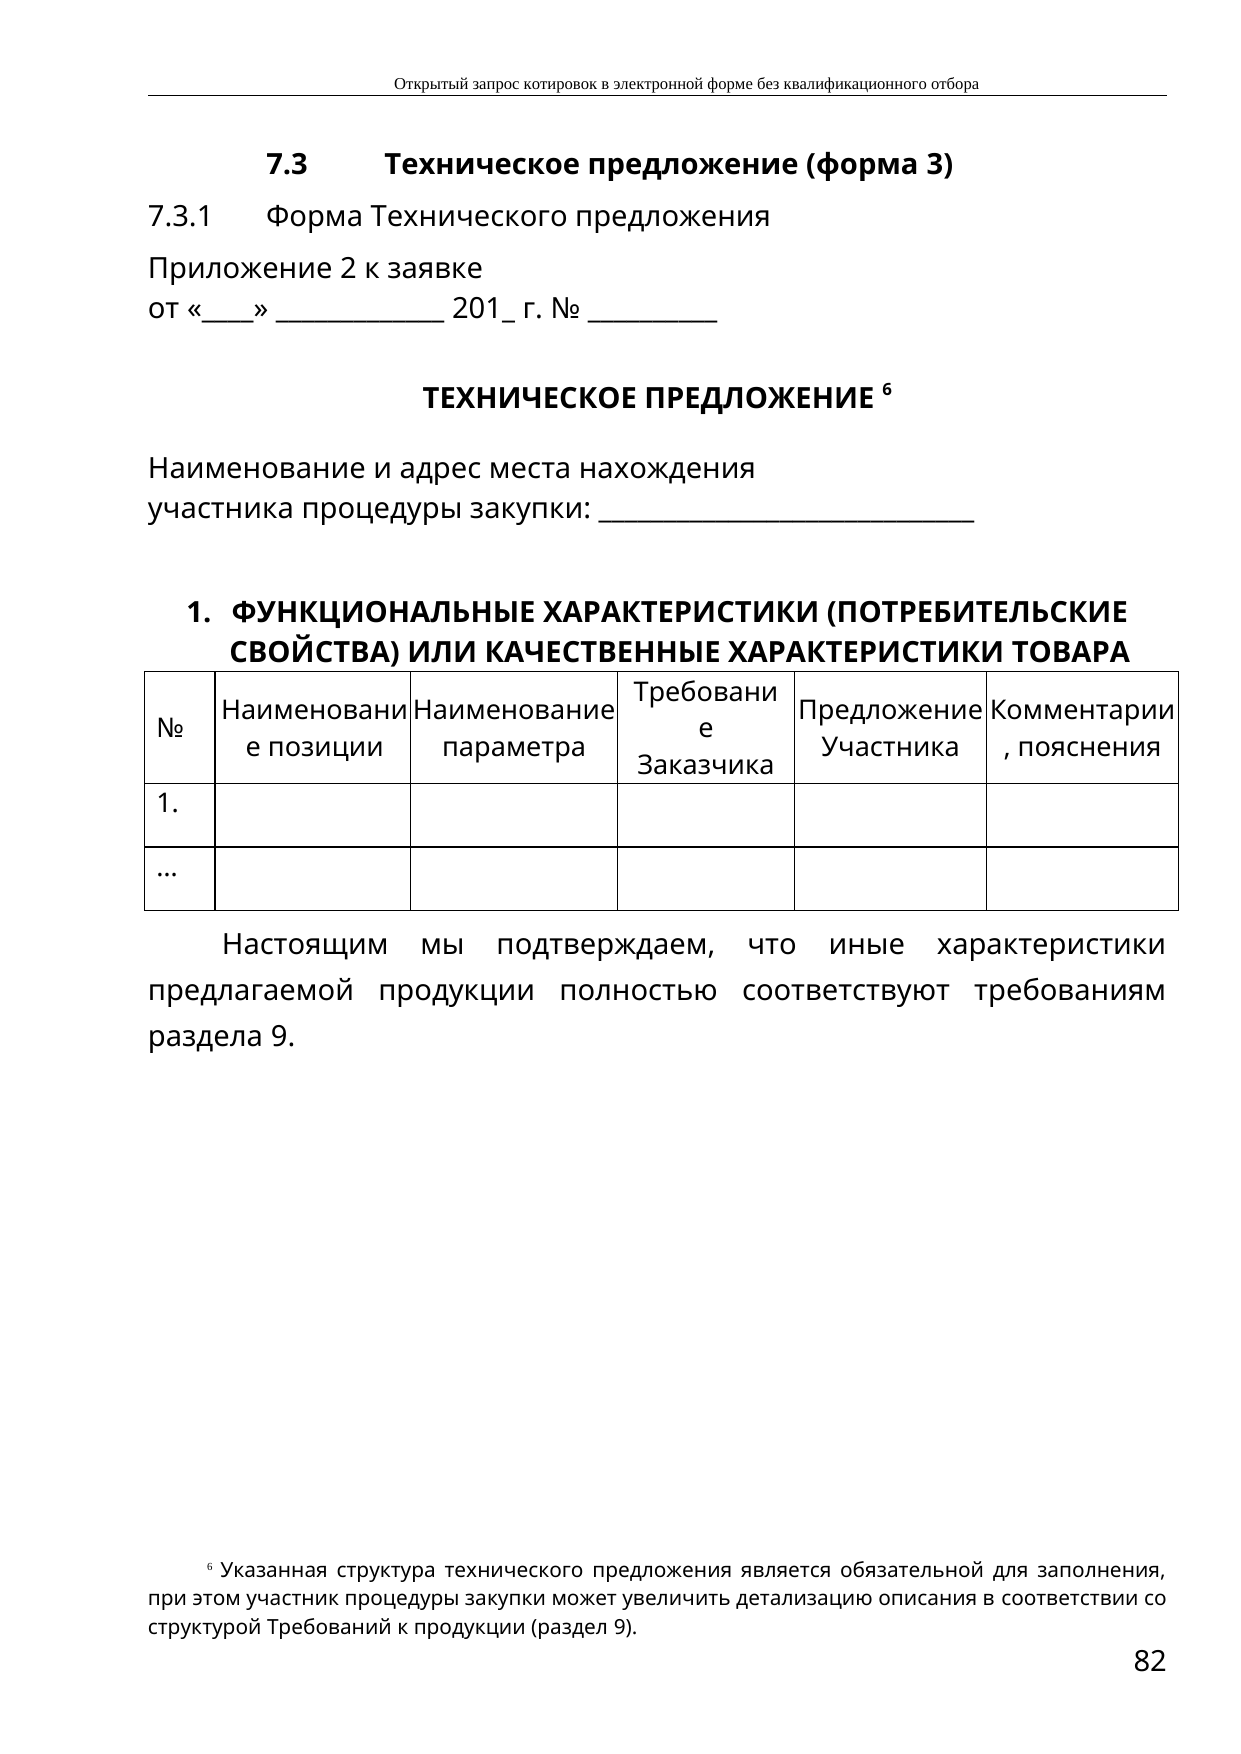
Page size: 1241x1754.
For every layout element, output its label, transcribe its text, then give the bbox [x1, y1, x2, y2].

table_header Комментарии, пояснения [987, 672, 1178, 783]
text Форма Технического предложения [148, 195, 1167, 235]
table_cell [618, 784, 794, 846]
table_header № [145, 672, 214, 783]
list функциональные характеристики (потребительские свойства) или качественные характеристики товара [148, 592, 1167, 671]
table_cell [216, 784, 410, 846]
text Наименование и адрес места нахождения [148, 447, 1167, 487]
table_cell [411, 848, 617, 910]
list Приложение 2 к заявке от «____» _____________ 201_ г. № __________ [148, 247, 1167, 327]
table_cell 1. [145, 784, 214, 846]
text участника процедуры закупки: _____________________________ [148, 487, 1167, 527]
table_cell [618, 848, 794, 910]
table_cell [411, 784, 617, 846]
text ТЕХНИЧЕСКОЕ ПРЕДЛОЖЕНИЕ [148, 377, 1167, 417]
table_cell [987, 784, 1178, 846]
table_header Наименование позиции [216, 672, 410, 783]
table_cell [216, 848, 410, 910]
table_cell [795, 848, 986, 910]
table_header Предложение Участника [795, 672, 986, 783]
table_cell [987, 848, 1178, 910]
table_cell … [145, 848, 214, 910]
table_cell [795, 784, 986, 846]
table_header Требование Заказчика [618, 672, 794, 783]
table_header Наименование параметра [411, 672, 617, 783]
text Настоящим мы подтверждаем, что иные характеристики предлагаемой продукции полностью соответствуют требованиям раздела 9. [148, 924, 1167, 1054]
